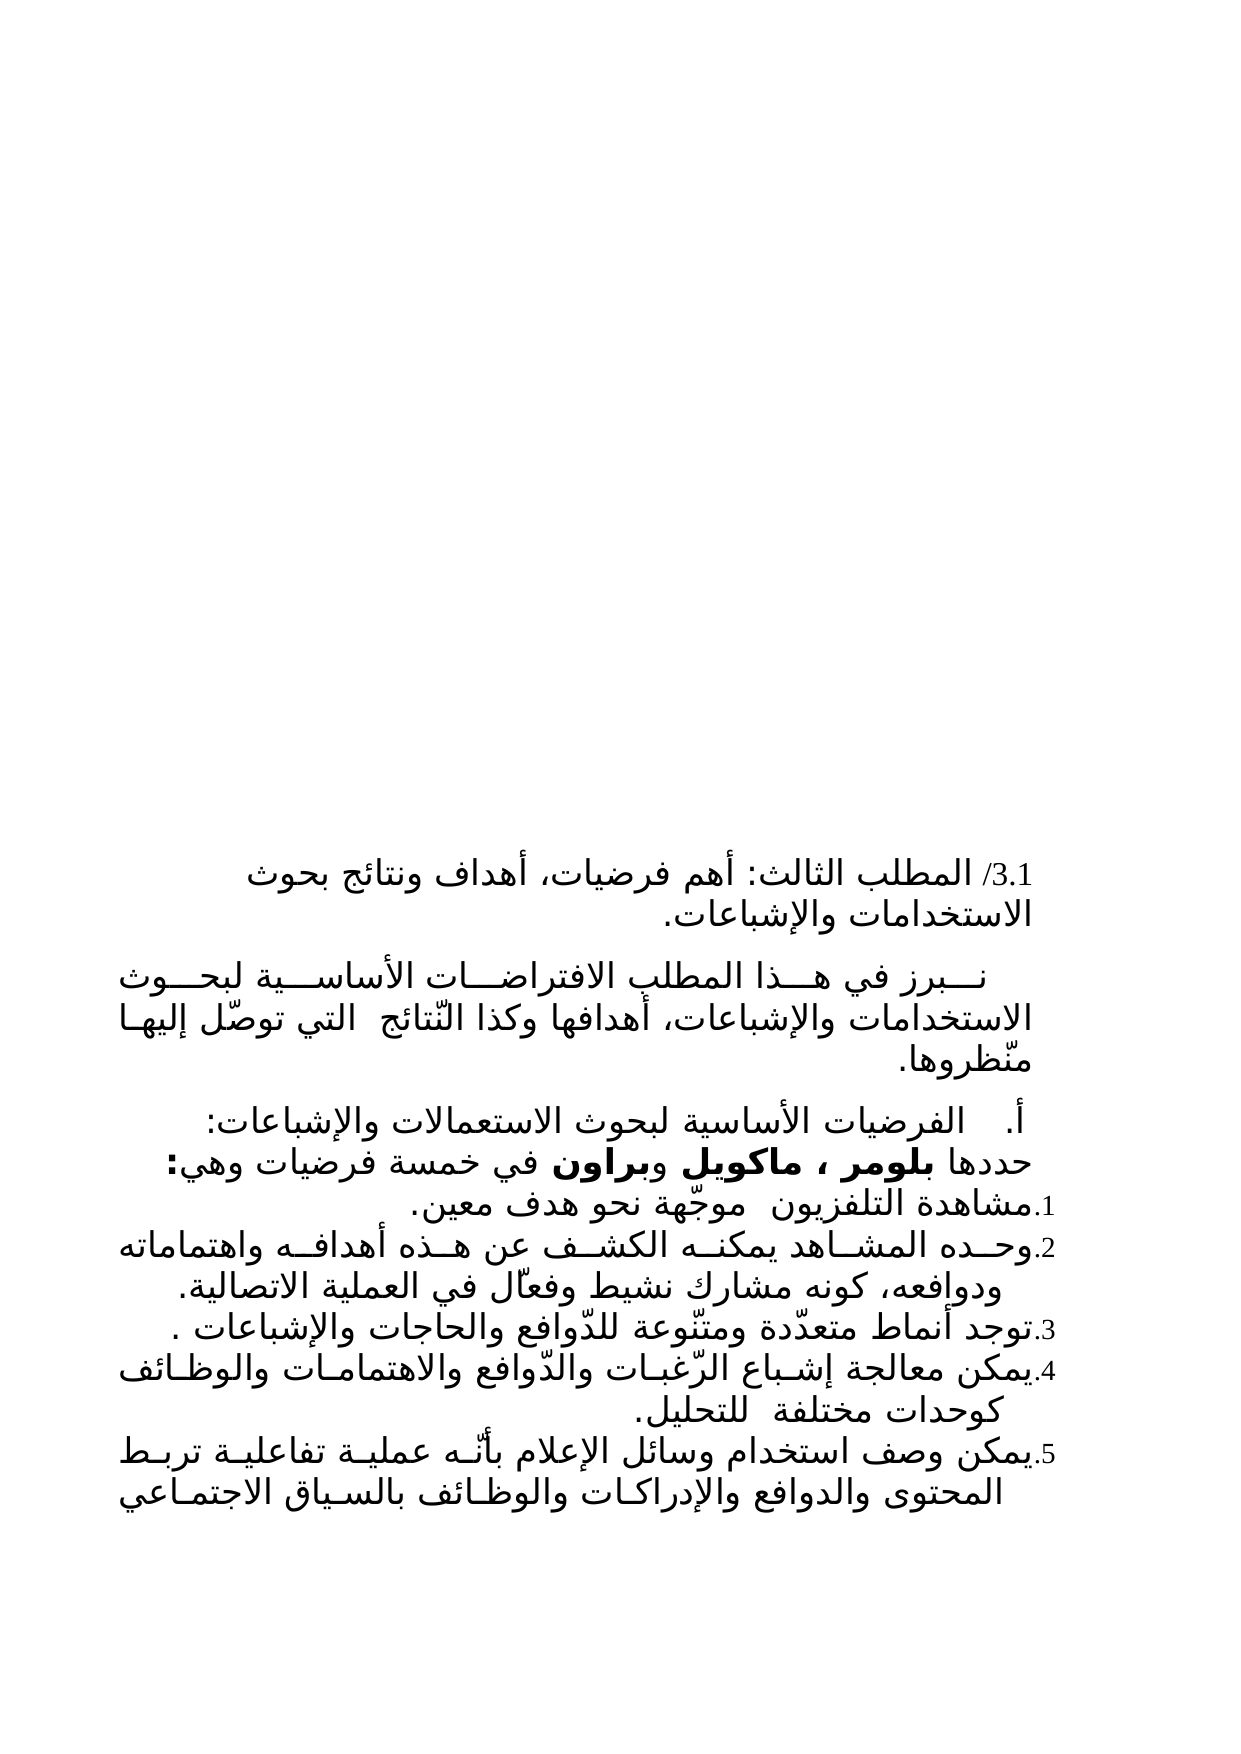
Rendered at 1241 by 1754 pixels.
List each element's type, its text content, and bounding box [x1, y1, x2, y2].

list مشاهدة التلفزيون موجّهة نحو هدف معين. [118, 1183, 1034, 1224]
list 3.1/ المطلب الثالث: أهم فرضيات، أهداف ونتائج بحوث الاستخدامات والإشباعات. [118, 852, 1033, 935]
list يمكن معالجة إشباع الرّغبات والدّوافع والاهتمامات والوظائف كوحدات مختلفة للتحليل. [118, 1348, 1034, 1430]
list توجد أنماط متعدّدة ومتنّوعة للدّوافع والحاجات والإشباعات . [118, 1307, 1034, 1348]
text حددها بلومر ، ماكويل وبراون في خمسة فرضيات وهي: [118, 1142, 1033, 1183]
list الفرضيات الأساسية لبحوث الاستعمالات والإشباعات: [118, 1100, 1004, 1142]
list نبرز في هذا المطلب الافتراضات الأساسية لبحوث الاستخدامات والإشباعات، أهدافها وكذا النّتائج التي توصّل إليها منّظروها. [118, 956, 1033, 1079]
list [118, 1430, 1034, 1513]
list وحده المشاهد يمكنه الكشف عن هذه أهدافه واهتماماته ودوافعه، كونه مشارك نشيط وفعاّل في العملية الاتصالية. [118, 1224, 1034, 1307]
